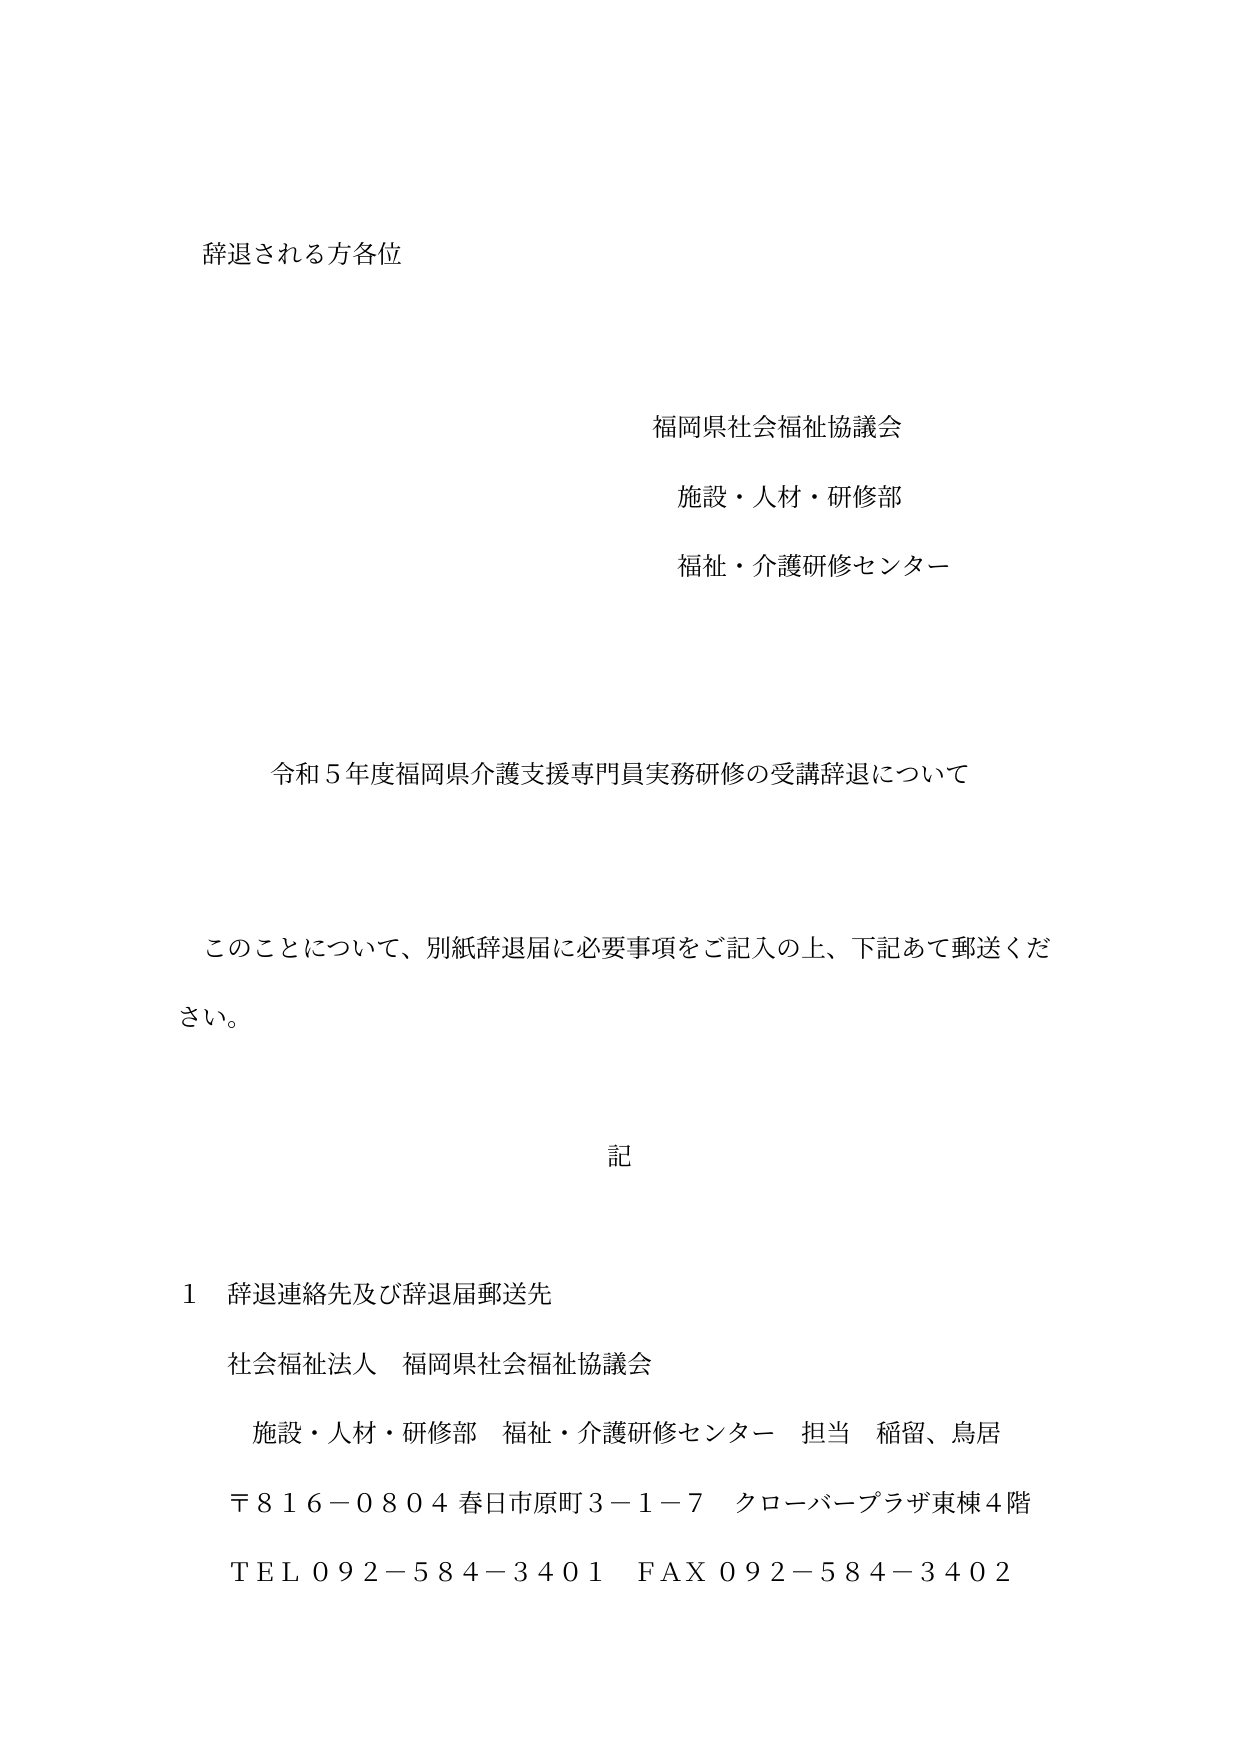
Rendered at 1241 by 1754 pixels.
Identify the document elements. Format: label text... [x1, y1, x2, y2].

text 施設・人材・研修部 福祉・介護研修センター 担当 稲留、鳥居 [177, 1397, 1063, 1467]
text ＴＥＬ ０９２－５８４－３４０１ ＦＡＸ ０９２－５８４－３４０２ [177, 1536, 1063, 1605]
text 福祉・介護研修センター [177, 530, 1063, 599]
text 施設・人材・研修部 [177, 461, 1063, 530]
text 令和５年度福岡県介護支援専門員実務研修の受講辞退について [177, 738, 1063, 808]
text 福岡県社会福祉協議会 [177, 391, 1063, 461]
subtitle 記 [177, 1120, 1063, 1189]
text 辞退される方各位 [177, 218, 1063, 287]
text １ 辞退連絡先及び辞退届郵送先 [177, 1258, 1063, 1328]
text このことについて、別紙辞退届に必要事項をご記入の上、下記あて郵送ください。 [177, 912, 1063, 1050]
text 〒８１６－０８０４ 春日市原町３－１－７ クローバープラザ東棟４階 [177, 1467, 1063, 1536]
text 社会福祉法人 福岡県社会福祉協議会 [177, 1328, 1063, 1397]
